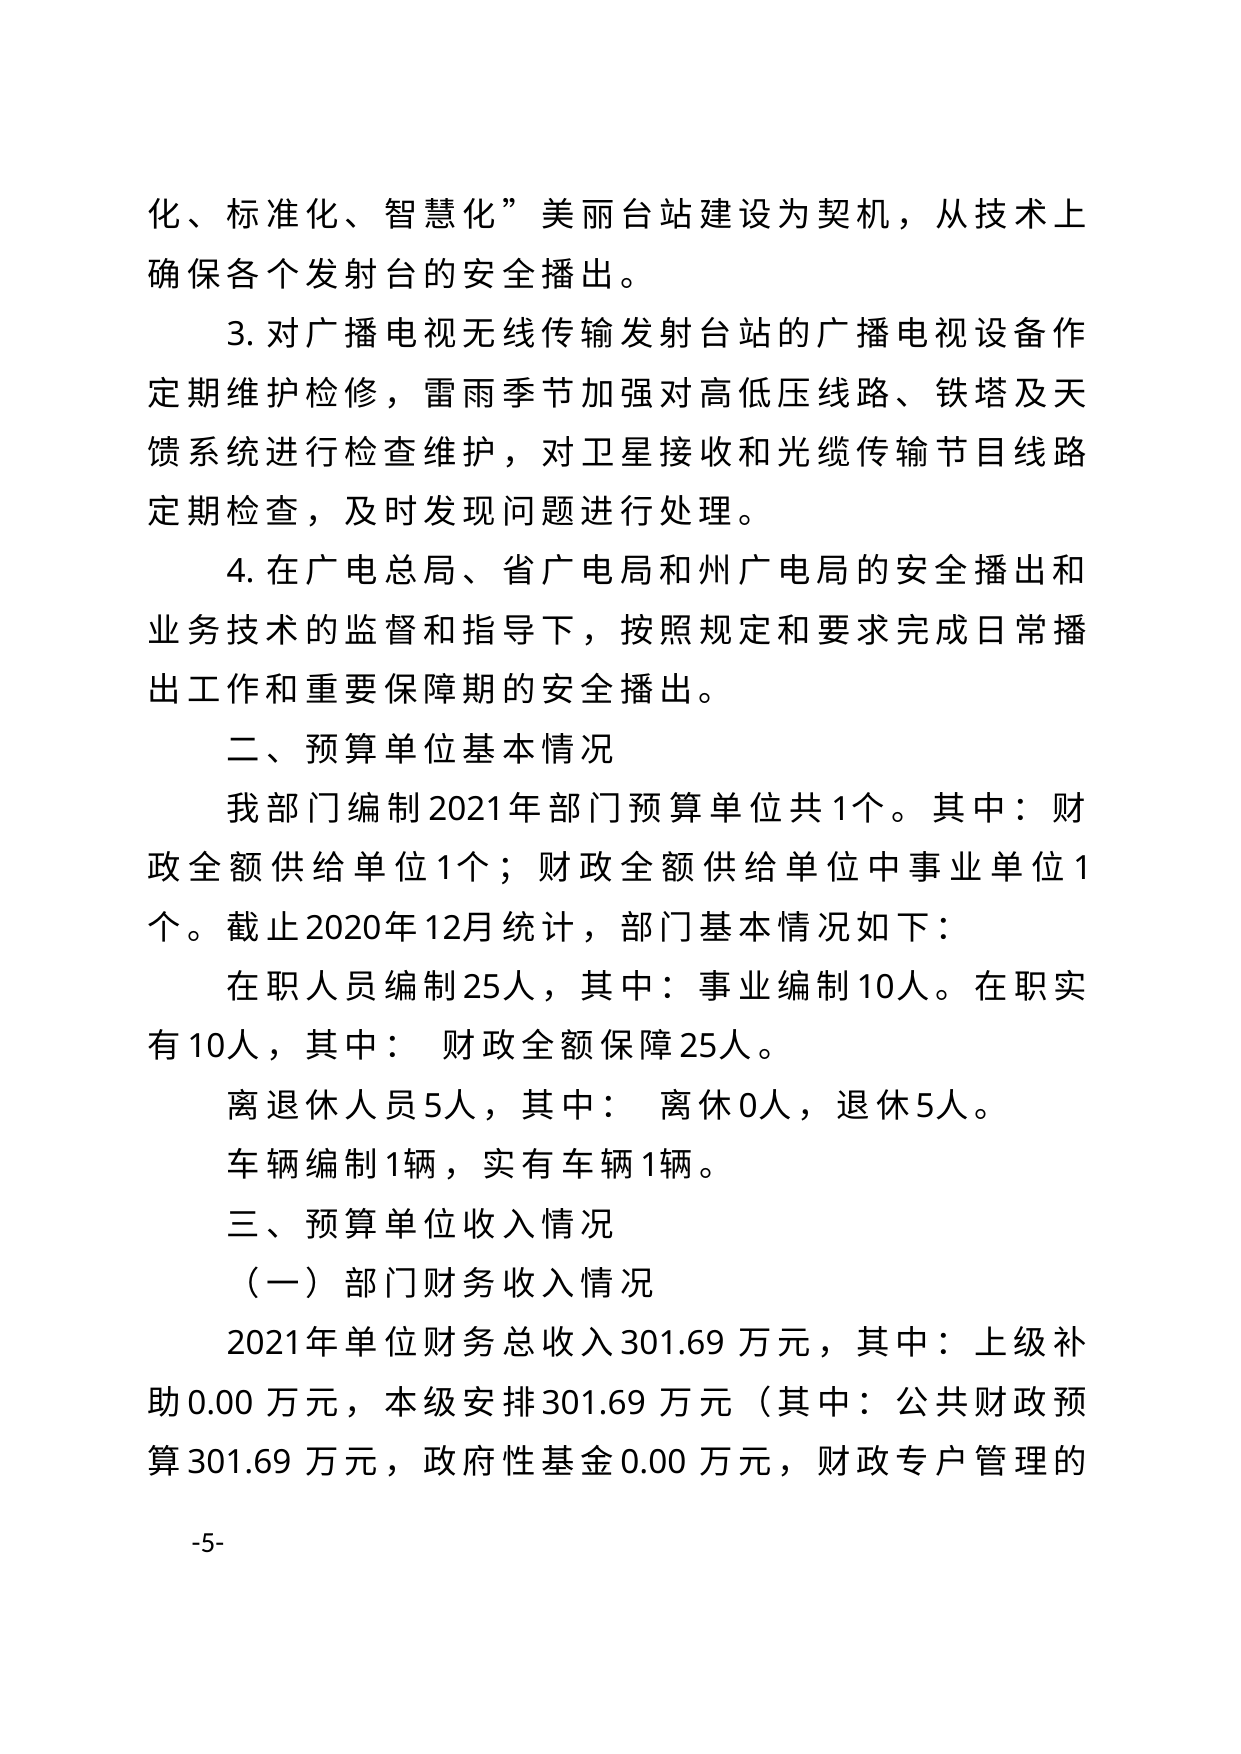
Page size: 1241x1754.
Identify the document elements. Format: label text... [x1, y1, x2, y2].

text 离退休人员5人，其中： 离休0人，退休5人。 [148, 1073, 1093, 1133]
text 在职人员编制25人，其中：事业编制10人。在职实有10人，其中： 财政全额保障25人。 [148, 954, 1093, 1073]
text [148, 183, 1093, 301]
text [148, 1311, 1093, 1489]
text 二、预算单位基本情况 [148, 717, 1093, 776]
text 3.对广播电视无线传输发射台站的广播电视设备作定期维护检修，雷雨季节加强对高低压线路、铁塔及天馈系统进行检查维护，对卫星接收和光缆传输节目线路定期检查，及时发现问题进行处理。 [148, 301, 1093, 539]
text 车辆编制1辆，实有车辆1辆。 [148, 1133, 1093, 1192]
text （一）部门财务收入情况 [148, 1251, 1093, 1311]
text 三、预算单位收入情况 [148, 1192, 1093, 1251]
text 4.在广电总局、省广电局和州广电局的安全播出和业务技术的监督和指导下，按照规定和要求完成日常播出工作和重要保障期的安全播出。 [148, 539, 1093, 717]
text 我部门编制2021年部门预算单位共1个。其中：财政全额供给单位1个；财政全额供给单位中事业单位1个。截止2020年12月统计，部门基本情况如下： [148, 776, 1093, 954]
